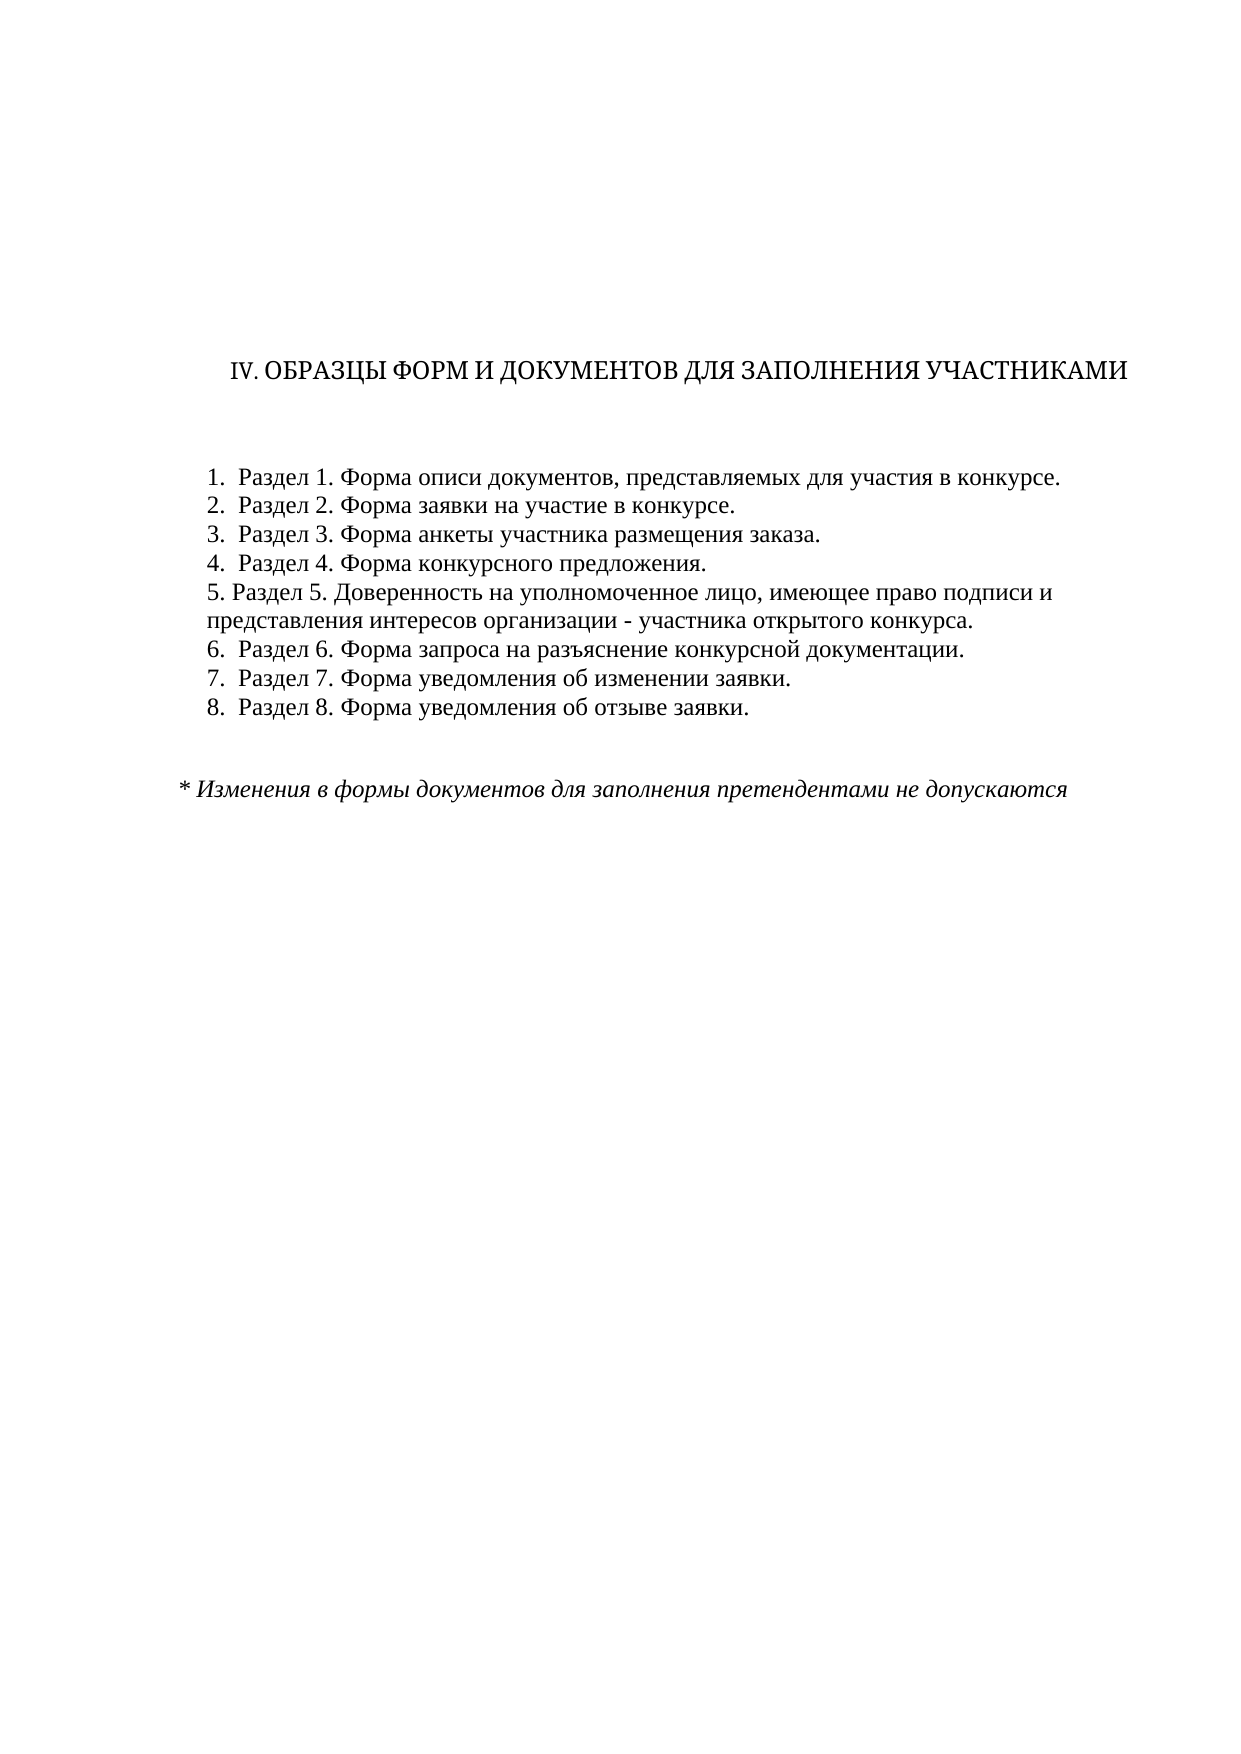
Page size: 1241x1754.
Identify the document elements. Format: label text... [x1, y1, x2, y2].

text 3. Раздел 3. Форма анкеты участника размещения заказа. [207, 519, 1181, 548]
text 4. Раздел 4. Форма конкурсного предложения. [177, 548, 1181, 577]
text 5. Раздел 5. Доверенность на уполномоченное лицо, имеющее право подписи и представления интересов организации - участника открытого конкурса. [207, 577, 1181, 634]
text 7. Раздел 7. Форма уведомления об изменении заявки. [207, 663, 1181, 692]
text * Изменения в формы документов для заполнения претендентами не допускаются [177, 774, 1181, 803]
subtitle IV. ОБРАЗЦЫ ФОРМ И ДОКУМЕНТОВ ДЛЯ ЗАПОЛНЕНИЯ УЧАСТНИКАМИ [177, 357, 1181, 386]
text 8. Раздел 8. Форма уведомления об отзыве заявки. [207, 692, 1181, 721]
text 1. Раздел 1. Форма описи документов, представляемых для участия в конкурсе. [177, 462, 1181, 491]
text 6. Раздел 6. Форма запроса на разъяснение конкурсной документации. [207, 634, 1181, 663]
text 2. Раздел 2. Форма заявки на участие в конкурсе. [207, 491, 1181, 519]
